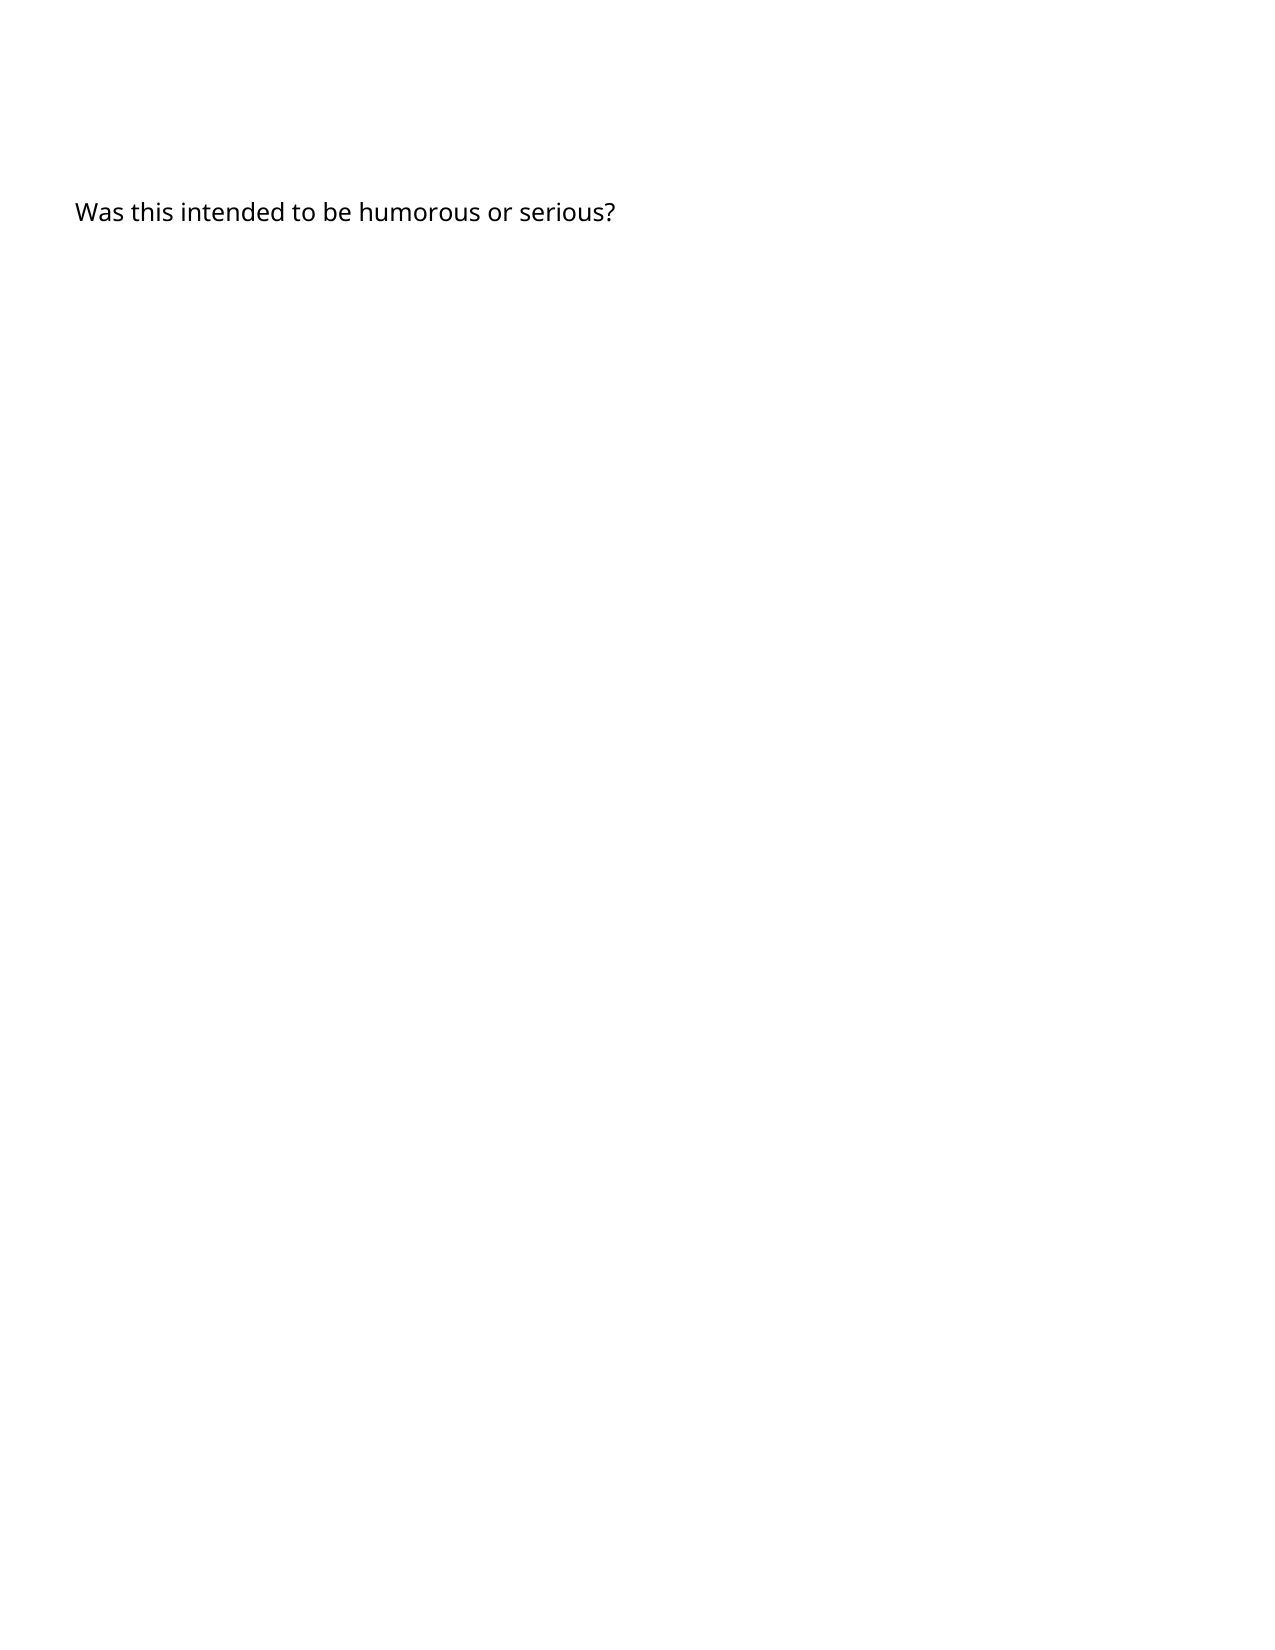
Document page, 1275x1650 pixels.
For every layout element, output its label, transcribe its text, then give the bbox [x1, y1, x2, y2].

text Was this intended to be humorous or serious? [75, 195, 1200, 229]
